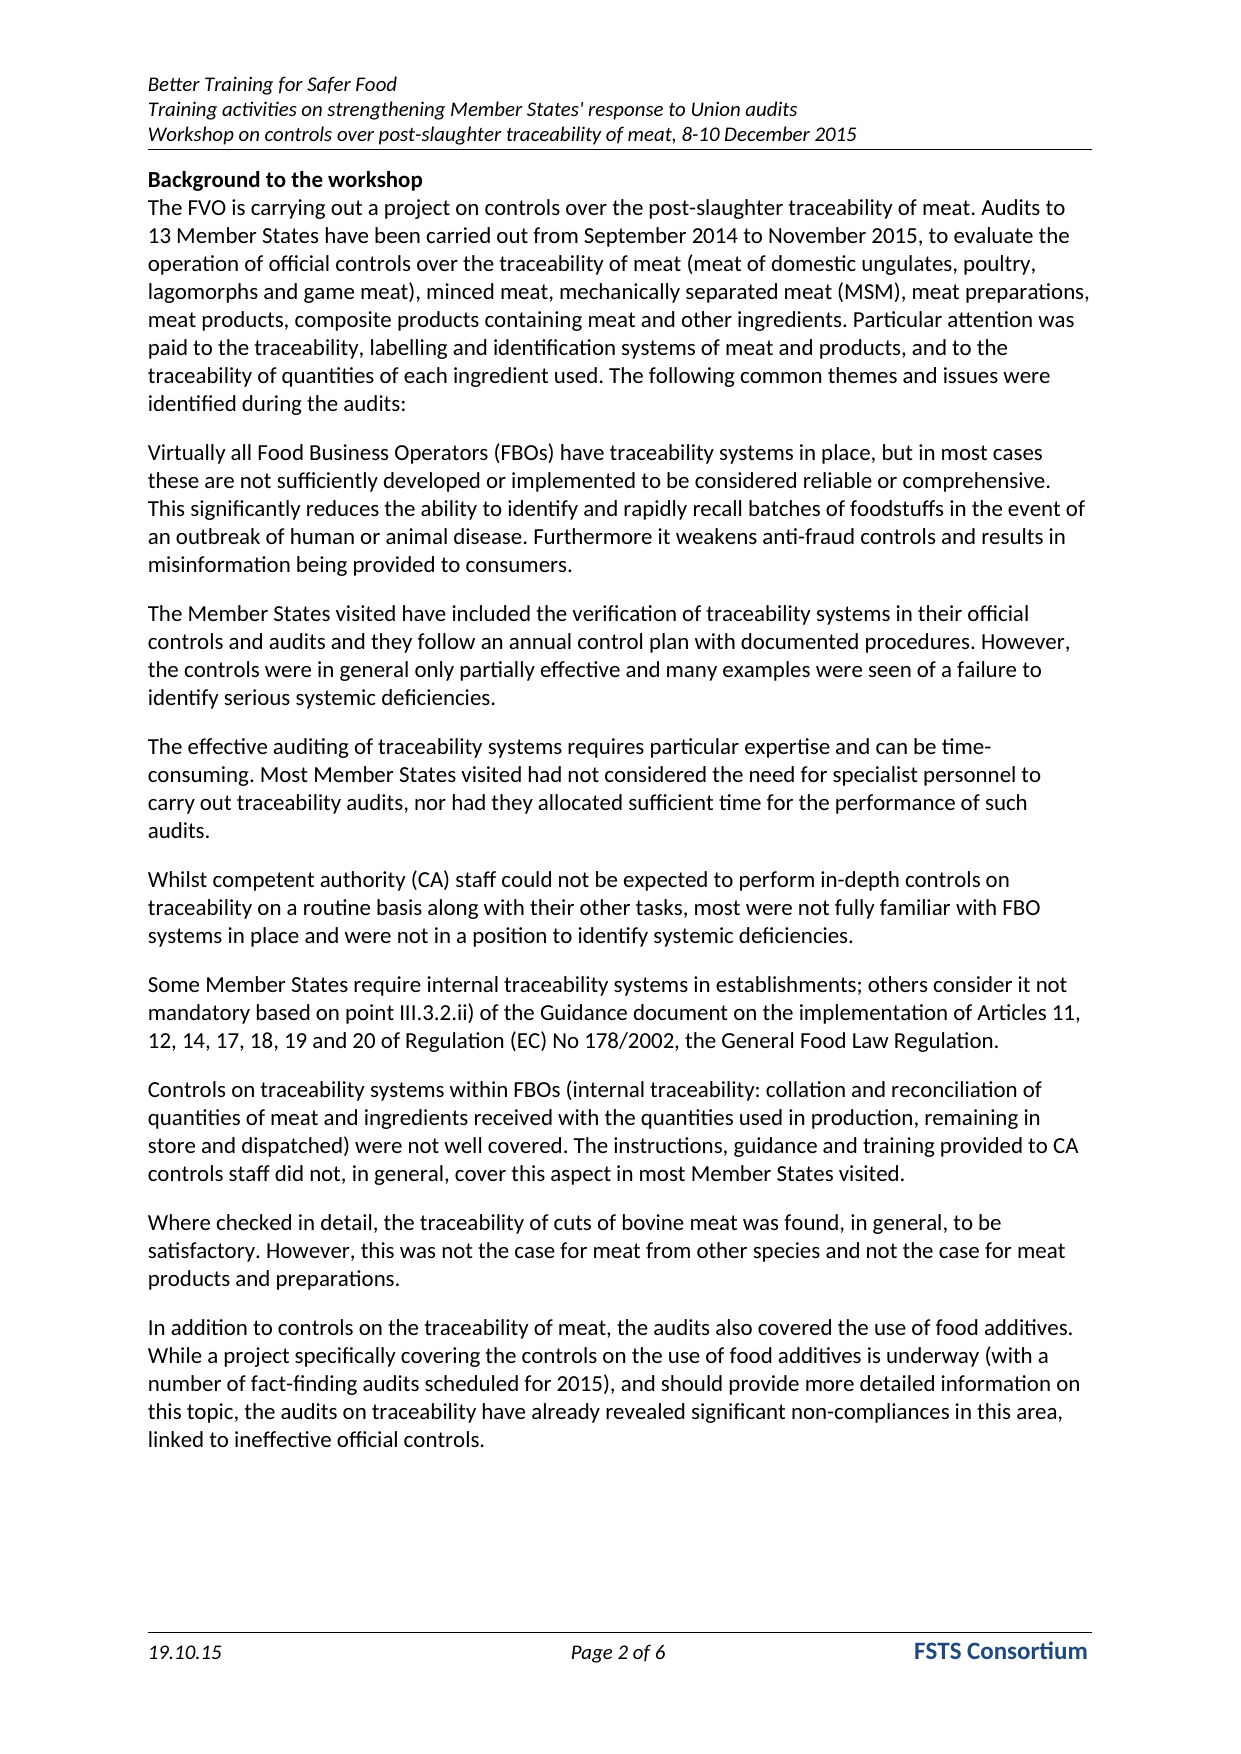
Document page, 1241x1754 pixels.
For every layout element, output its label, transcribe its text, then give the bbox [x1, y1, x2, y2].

text Controls on traceability systems within FBOs (internal traceability: collation and reconciliation of quantities of meat and ingredients received with the quantities used in production, remaining in store and dispatched) were not well covered. The instructions, guidance and training provided to CA controls staff did not, in general, cover this aspect in most Member States visited. [148, 1075, 1092, 1187]
text Virtually all Food Business Operators (FBOs) have traceability systems in place, but in most cases these are not sufficiently developed or implemented to be considered reliable or comprehensive. This significantly reduces the ability to identify and rapidly recall batches of foodstuffs in the event of an outbreak of human or animal disease. Furthermore it weakens anti-fraud controls and results in misinformation being provided to consumers. [148, 438, 1092, 578]
text Some Member States require internal traceability systems in establishments; others consider it not mandatory based on point III.3.2.ii) of the Guidance document on the implementation of Articles 11, 12, 14, 17, 18, 19 and 20 of Regulation (EC) No 178/2002, the General Food Law Regulation. [148, 970, 1092, 1054]
text In addition to controls on the traceability of meat, the audits also covered the use of food additives. While a project specifically covering the controls on the use of food additives is underway (with a number of fact-finding audits scheduled for 2015), and should provide more detailed information on this topic, the audits on traceability have already revealed significant non-compliances in this area, linked to ineffective official controls. [148, 1313, 1092, 1453]
text Whilst competent authority (CA) staff could not be expected to perform in-depth controls on traceability on a routine basis along with their other tasks, most were not fully familiar with FBO systems in place and were not in a position to identify systemic deficiencies. [148, 865, 1092, 949]
text Background to the workshop [148, 165, 1092, 193]
text The FVO is carrying out a project on controls over the post-slaughter traceability of meat. Audits to 13 Member States have been carried out from September 2014 to November 2015, to evaluate the operation of official controls over the traceability of meat (meat of domestic ungulates, poultry, lagomorphs and game meat), minced meat, mechanically separated meat (MSM), meat preparations, meat products, composite products containing meat and other ingredients. Particular attention was paid to the traceability, labelling and identification systems of meat and products, and to the traceability of quantities of each ingredient used. The following common themes and issues were identified during the audits: [148, 193, 1092, 418]
text Where checked in detail, the traceability of cuts of bovine meat was found, in general, to be satisfactory. However, this was not the case for meat from other species and not the case for meat products and preparations. [148, 1208, 1092, 1292]
text The effective auditing of traceability systems requires particular expertise and can be time-consuming. Most Member States visited had not considered the need for specialist personnel to carry out traceability audits, nor had they allocated sufficient time for the performance of such audits. [148, 732, 1092, 844]
text The Member States visited have included the verification of traceability systems in their official controls and audits and they follow an annual control plan with documented procedures. However, the controls were in general only partially effective and many examples were seen of a failure to identify serious systemic deficiencies. [148, 599, 1092, 711]
